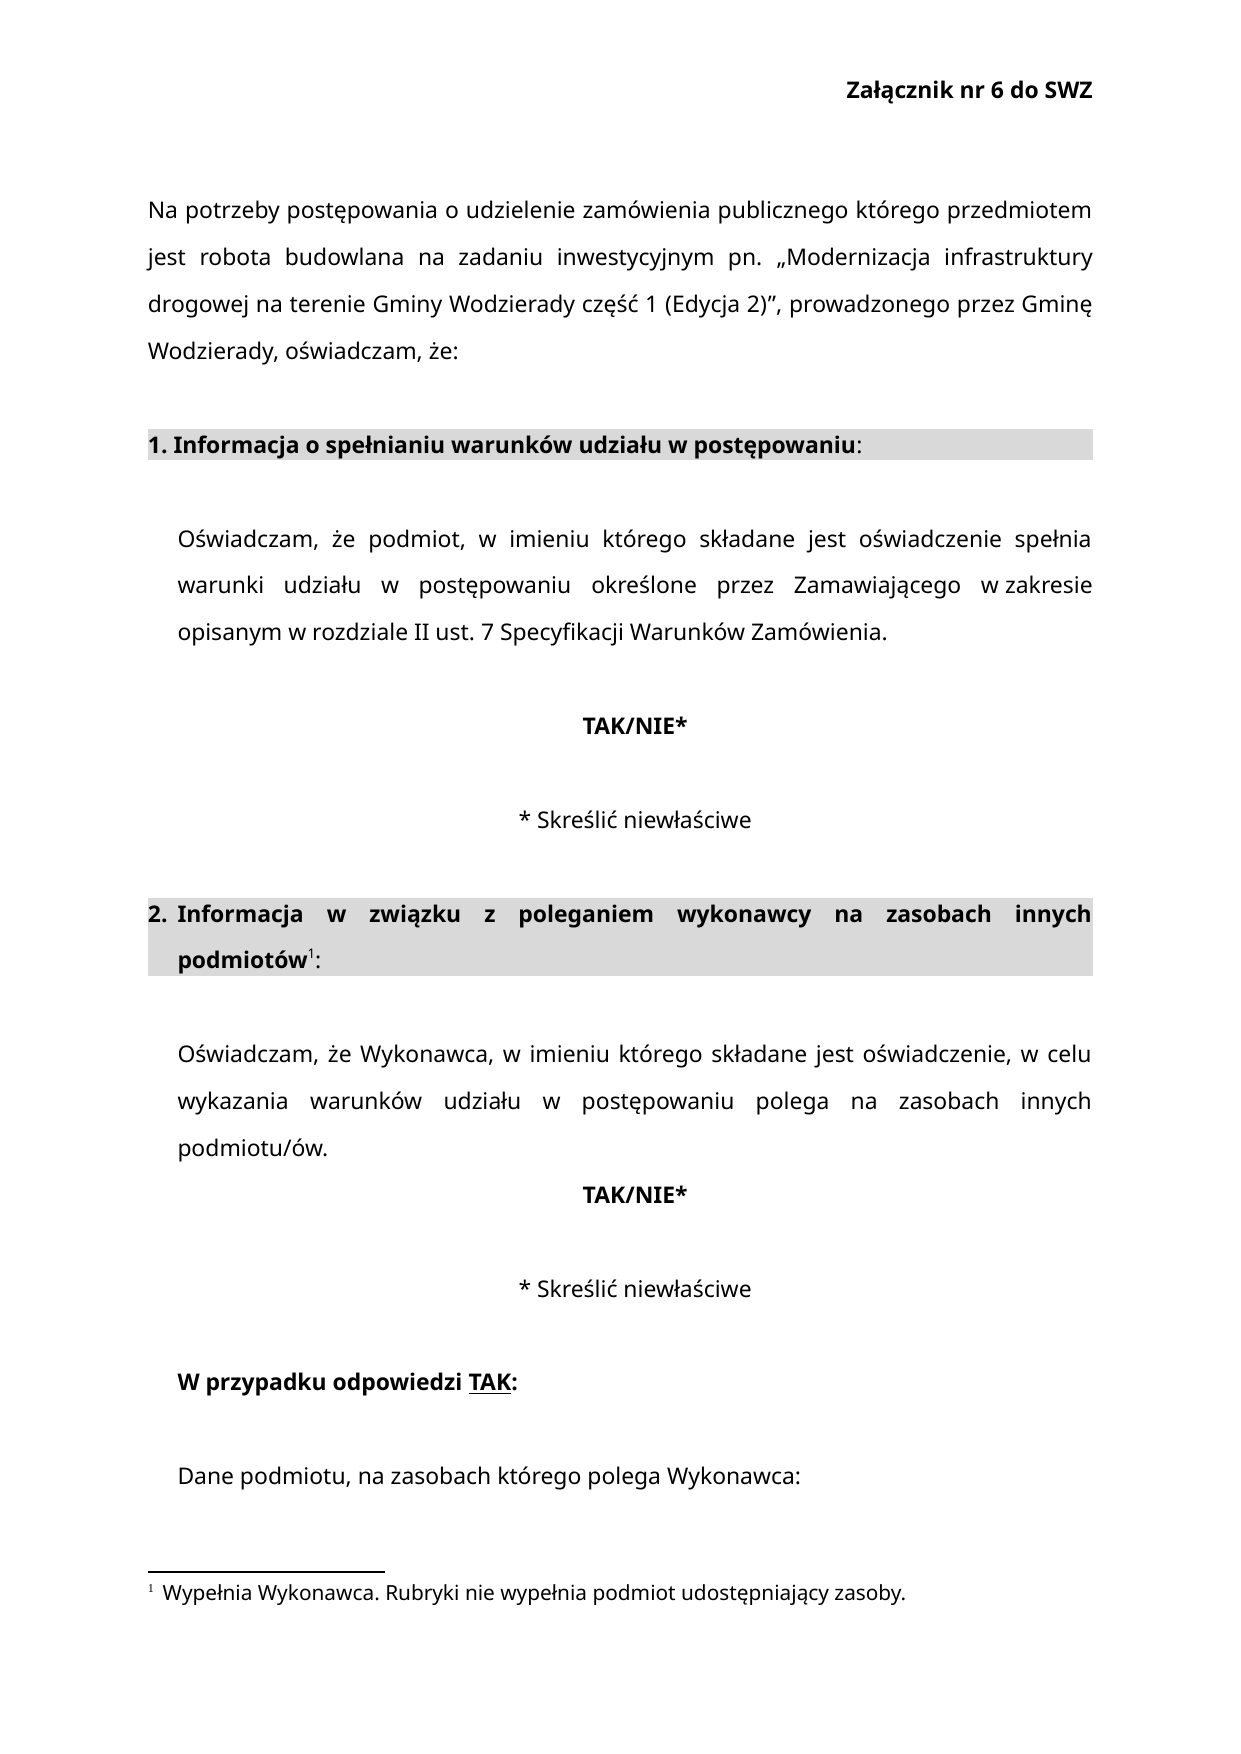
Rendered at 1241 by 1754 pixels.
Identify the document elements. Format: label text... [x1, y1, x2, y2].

text Dane podmiotu, na zasobach którego polega Wykonawca: [177, 1460, 1093, 1491]
text Oświadczam, że podmiot, w imieniu którego składane jest oświadczenie spełnia warunki udziału w postępowaniu określone przez Zamawiającego w zakresie opisanym w rozdziale II ust. 7 Specyfikacji Warunków Zamówienia. [177, 523, 1093, 648]
text TAK/NIE* [148, 1179, 1093, 1210]
text 1. Informacja o spełnianiu warunków udziału w postępowaniu: [148, 429, 1093, 460]
text W przypadku odpowiedzi TAK: [177, 1366, 1093, 1398]
text TAK/NIE* [148, 710, 1093, 741]
text Oświadczam, że Wykonawca, w imieniu którego składane jest oświadczenie, w celu wykazania warunków udziału w postępowaniu polega na zasobach innych podmiotu/ów. [177, 1038, 1093, 1163]
text * Skreślić niewłaściwe [148, 1273, 1093, 1304]
text 2. Informacja w związku z poleganiem wykonawcy na zasobach innych podmiotów: [148, 898, 1093, 976]
text Na potrzeby postępowania o udzielenie zamówienia publicznego którego przedmiotem jest robota budowlana na zadaniu inwestycyjnym pn. „Modernizacja infrastruktury drogowej na terenie Gminy Wodzierady część 1 (Edycja 2)”, prowadzonego przez Gminę Wodzierady, oświadczam, że: [148, 194, 1093, 366]
text * Skreślić niewłaściwe [148, 804, 1093, 835]
